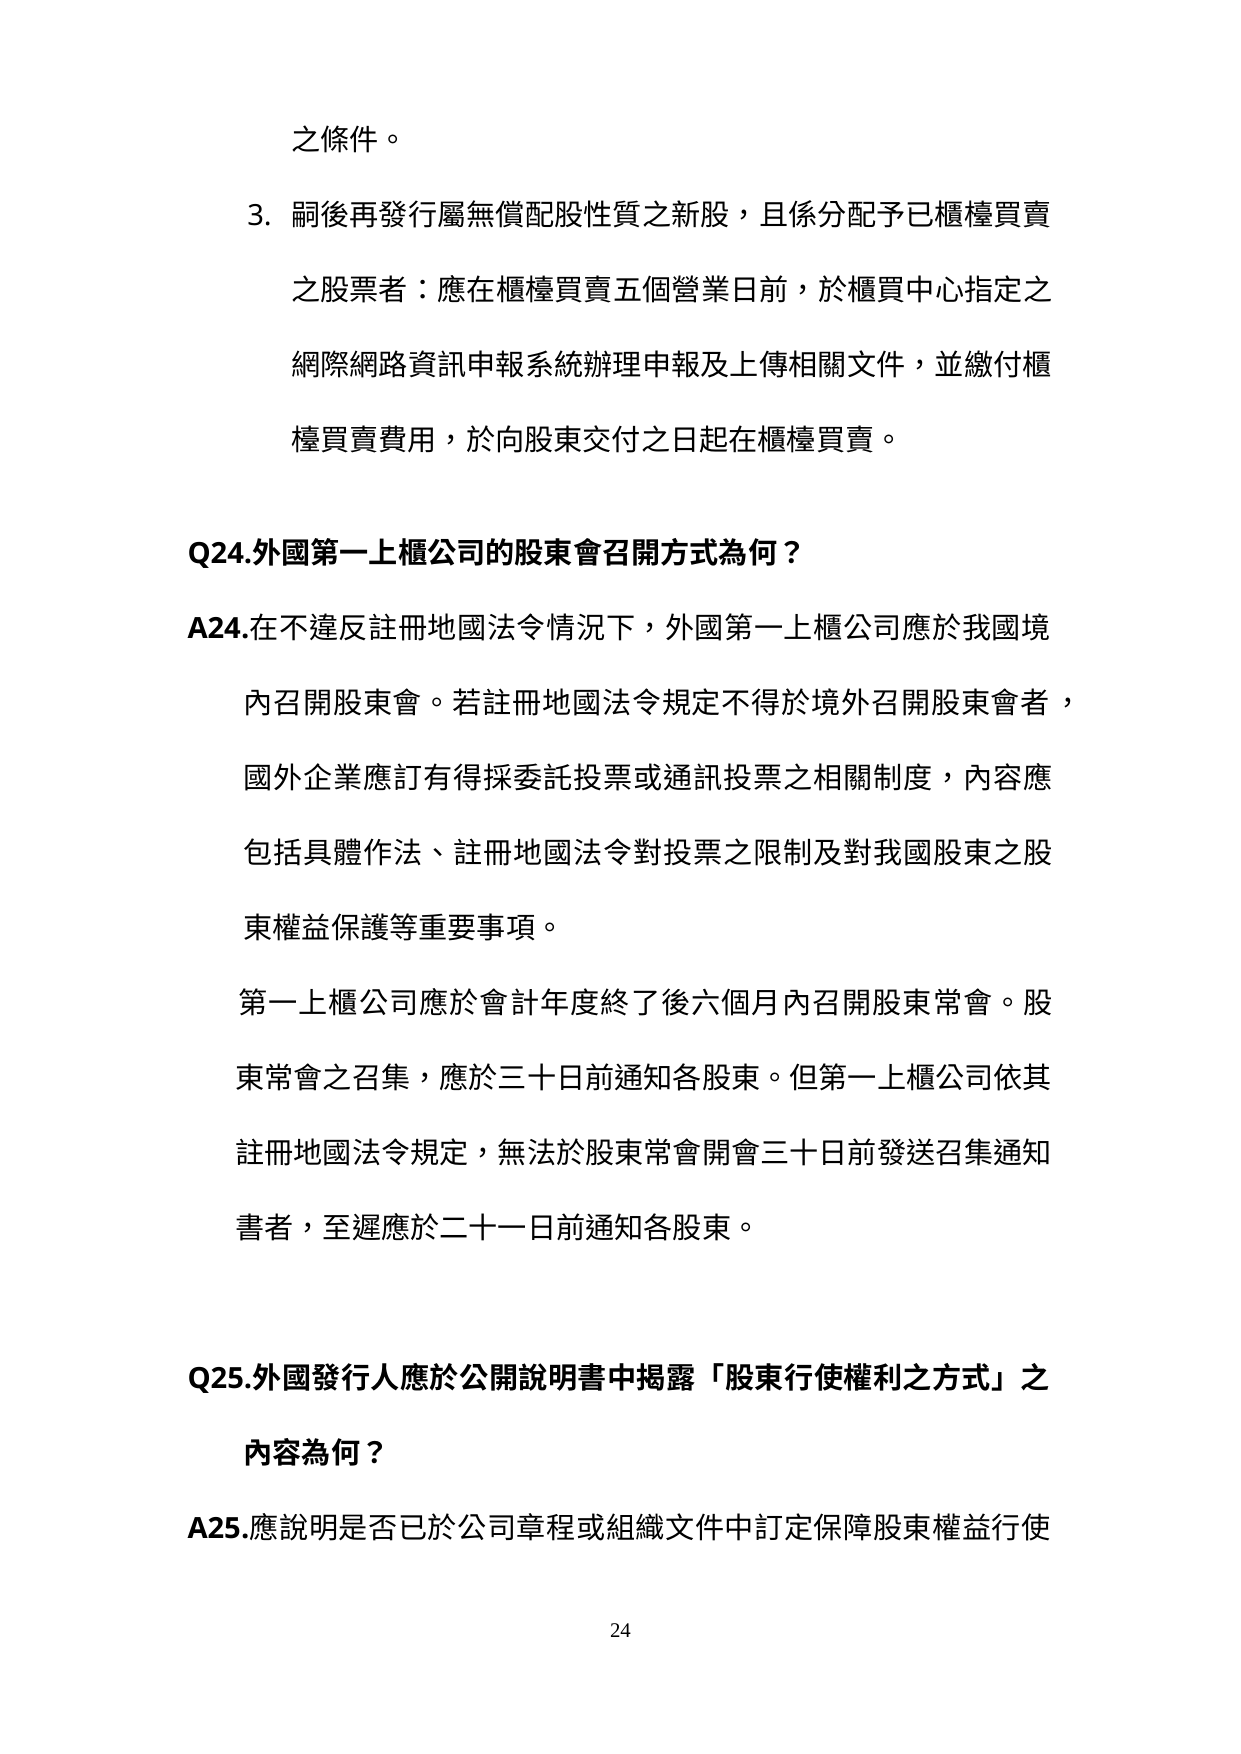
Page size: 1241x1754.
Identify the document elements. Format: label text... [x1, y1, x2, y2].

text Q25.外國發行人應於公開說明書中揭露「股東行使權利之方式」之內容為何？ [187, 1338, 1053, 1488]
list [247, 100, 1053, 175]
text Q24.外國第一上櫃公司的股東會召開方式為何？ [187, 513, 1053, 588]
text A24.在不違反註冊地國法令情況下，外國第一上櫃公司應於我國境內召開股東會。若註冊地國法令規定不得於境外召開股東會者，國外企業應訂有得採委託投票或通訊投票之相關制度，內容應包括具體作法、註冊地國法令對投票之限制及對我國股東之股東權益保護等重要事項。 [187, 588, 1053, 963]
text 第一上櫃公司應於會計年度終了後六個月內召開股東常會。股東常會之召集，應於三十日前通知各股東。但第一上櫃公司依其註冊地國法令規定，無法於股東常會開會三十日前發送召集通知書者，至遲應於二十一日前通知各股東。 [235, 963, 1053, 1263]
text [187, 1488, 1053, 1563]
list 嗣後再發行屬無償配股性質之新股，且係分配予已櫃檯買賣之股票者：應在櫃檯買賣五個營業日前，於櫃買中心指定之網際網路資訊申報系統辦理申報及上傳相關文件，並繳付櫃檯買賣費用，於向股東交付之日起在櫃檯買賣。 [247, 175, 1053, 475]
